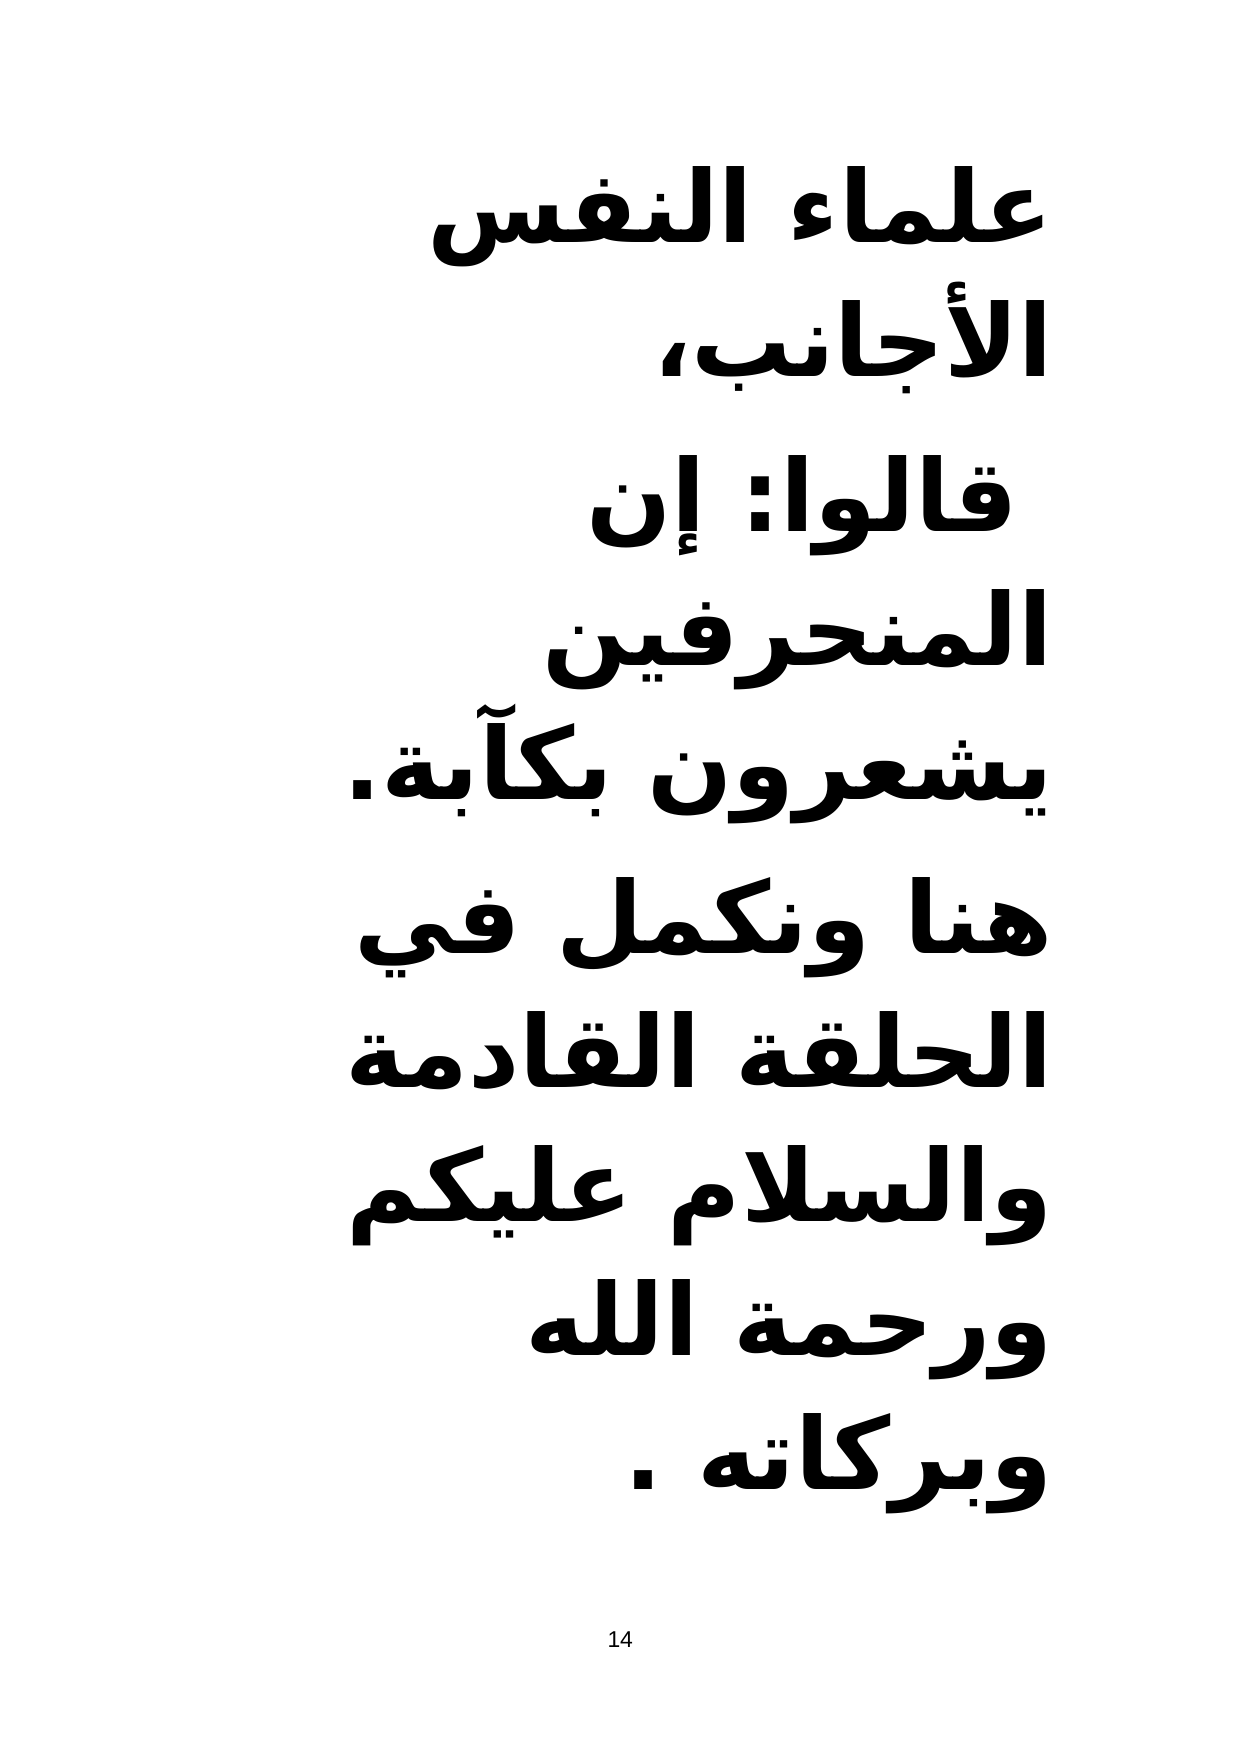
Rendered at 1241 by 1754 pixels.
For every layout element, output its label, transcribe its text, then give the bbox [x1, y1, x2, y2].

text هنا ونكمل في الحلقة القادمة والسلام عليكم ورحمة الله وبركاته . [187, 861, 1053, 1513]
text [187, 150, 1053, 400]
text قالوا: إن المنحرفين يشعرون بكآبة. [187, 438, 1053, 823]
